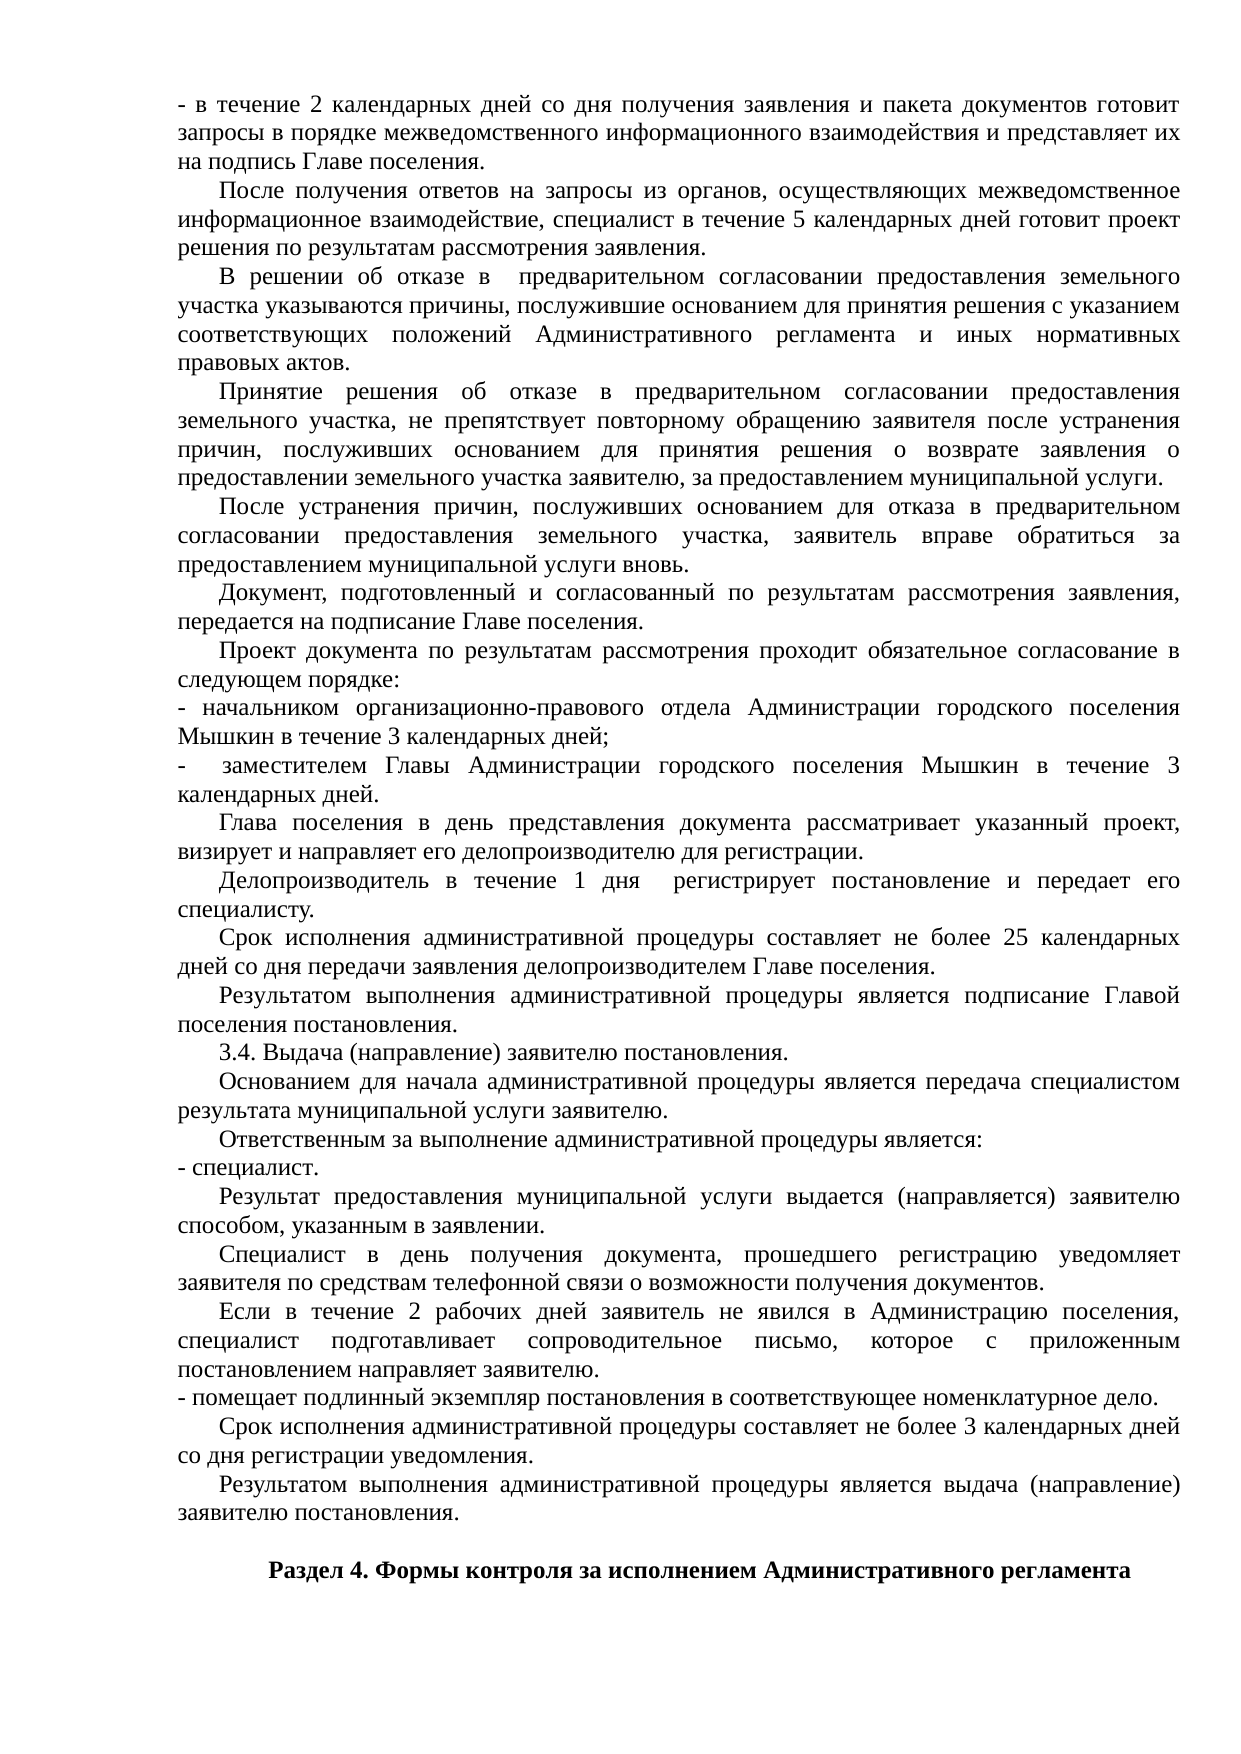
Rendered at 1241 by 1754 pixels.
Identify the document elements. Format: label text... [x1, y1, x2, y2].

text Если в течение 2 рабочих дней заявитель не явился в Администрацию поселения, специалист подготавливает сопроводительное письмо, которое с приложенным постановлением направляет заявителю. [177, 1296, 1181, 1382]
text После получения ответов на запросы из органов, осуществляющих межведомственное информационное взаимодействие, специалист в течение 5 календарных дней готовит проект решения по результатам рассмотрения заявления. [177, 175, 1181, 261]
text Делопроизводитель в течение 1 дня регистрирует постановление и передает его специалисту. [177, 865, 1181, 922]
text - заместителем Главы Администрации городского поселения Мышкин в течение 3 календарных дней. [177, 750, 1181, 807]
text - помещает подлинный экземпляр постановления в соответствующее номенклатурное дело. [177, 1382, 1181, 1411]
text Результат предоставления муниципальной услуги выдается (направляется) заявителю способом, указанным в заявлении. [177, 1181, 1181, 1239]
text 3.4. Выдача (направление) заявителю постановления. [177, 1037, 1181, 1066]
text Результатом выполнения административной процедуры является выдача (направление) заявителю постановления. [177, 1469, 1181, 1526]
text Результатом выполнения административной процедуры является подписание Главой поселения постановления. [177, 980, 1181, 1037]
text Срок исполнения административной процедуры составляет не более 3 календарных дней со дня регистрации уведомления. [177, 1411, 1181, 1469]
text - в течение 2 календарных дней со дня получения заявления и пакета документов готовит запросы в порядке межведомственного информационного взаимодействия и представляет их на подпись Главе поселения. [177, 89, 1181, 175]
text Срок исполнения административной процедуры составляет не более 25 календарных дней со дня передачи заявления делопроизводителем Главе поселения. [177, 922, 1181, 980]
text Документ, подготовленный и согласованный по результатам рассмотрения заявления, передается на подписание Главе поселения. [177, 577, 1181, 635]
text Принятие решения об отказе в предварительном согласовании предоставления земельного участка, не препятствует повторному обращению заявителя после устранения причин, послуживших основанием для принятия решения о возврате заявления о предоставлении земельного участка заявителю, за предоставлением муниципальной услуги. [177, 376, 1181, 491]
text После устранения причин, послуживших основанием для отказа в предварительном согласовании предоставления земельного участка, заявитель вправе обратиться за предоставлением муниципальной услуги вновь. [177, 491, 1181, 577]
text Специалист в день получения документа, прошедшего регистрацию уведомляет заявителя по средствам телефонной связи о возможности получения документов. [177, 1239, 1181, 1296]
text Основанием для начала административной процедуры является передача специалистом результата муниципальной услуги заявителю. [177, 1066, 1181, 1124]
text Раздел 4. Формы контроля за исполнением Административного регламента [177, 1555, 1181, 1584]
text - начальником организационно-правового отдела Администрации городского поселения Мышкин в течение 3 календарных дней; [177, 692, 1181, 750]
text В решении об отказе в предварительном согласовании предоставления земельного участка указываются причины, послужившие основанием для принятия решения с указанием соответствующих положений Административного регламента и иных нормативных правовых актов. [177, 261, 1181, 376]
text Глава поселения в день представления документа рассматривает указанный проект, визирует и направляет его делопроизводителю для регистрации. [177, 807, 1181, 865]
text Проект документа по результатам рассмотрения проходит обязательное согласование в следующем порядке: [177, 635, 1181, 692]
text - специалист. [177, 1152, 1181, 1181]
text Ответственным за выполнение административной процедуры является: [177, 1124, 1181, 1152]
